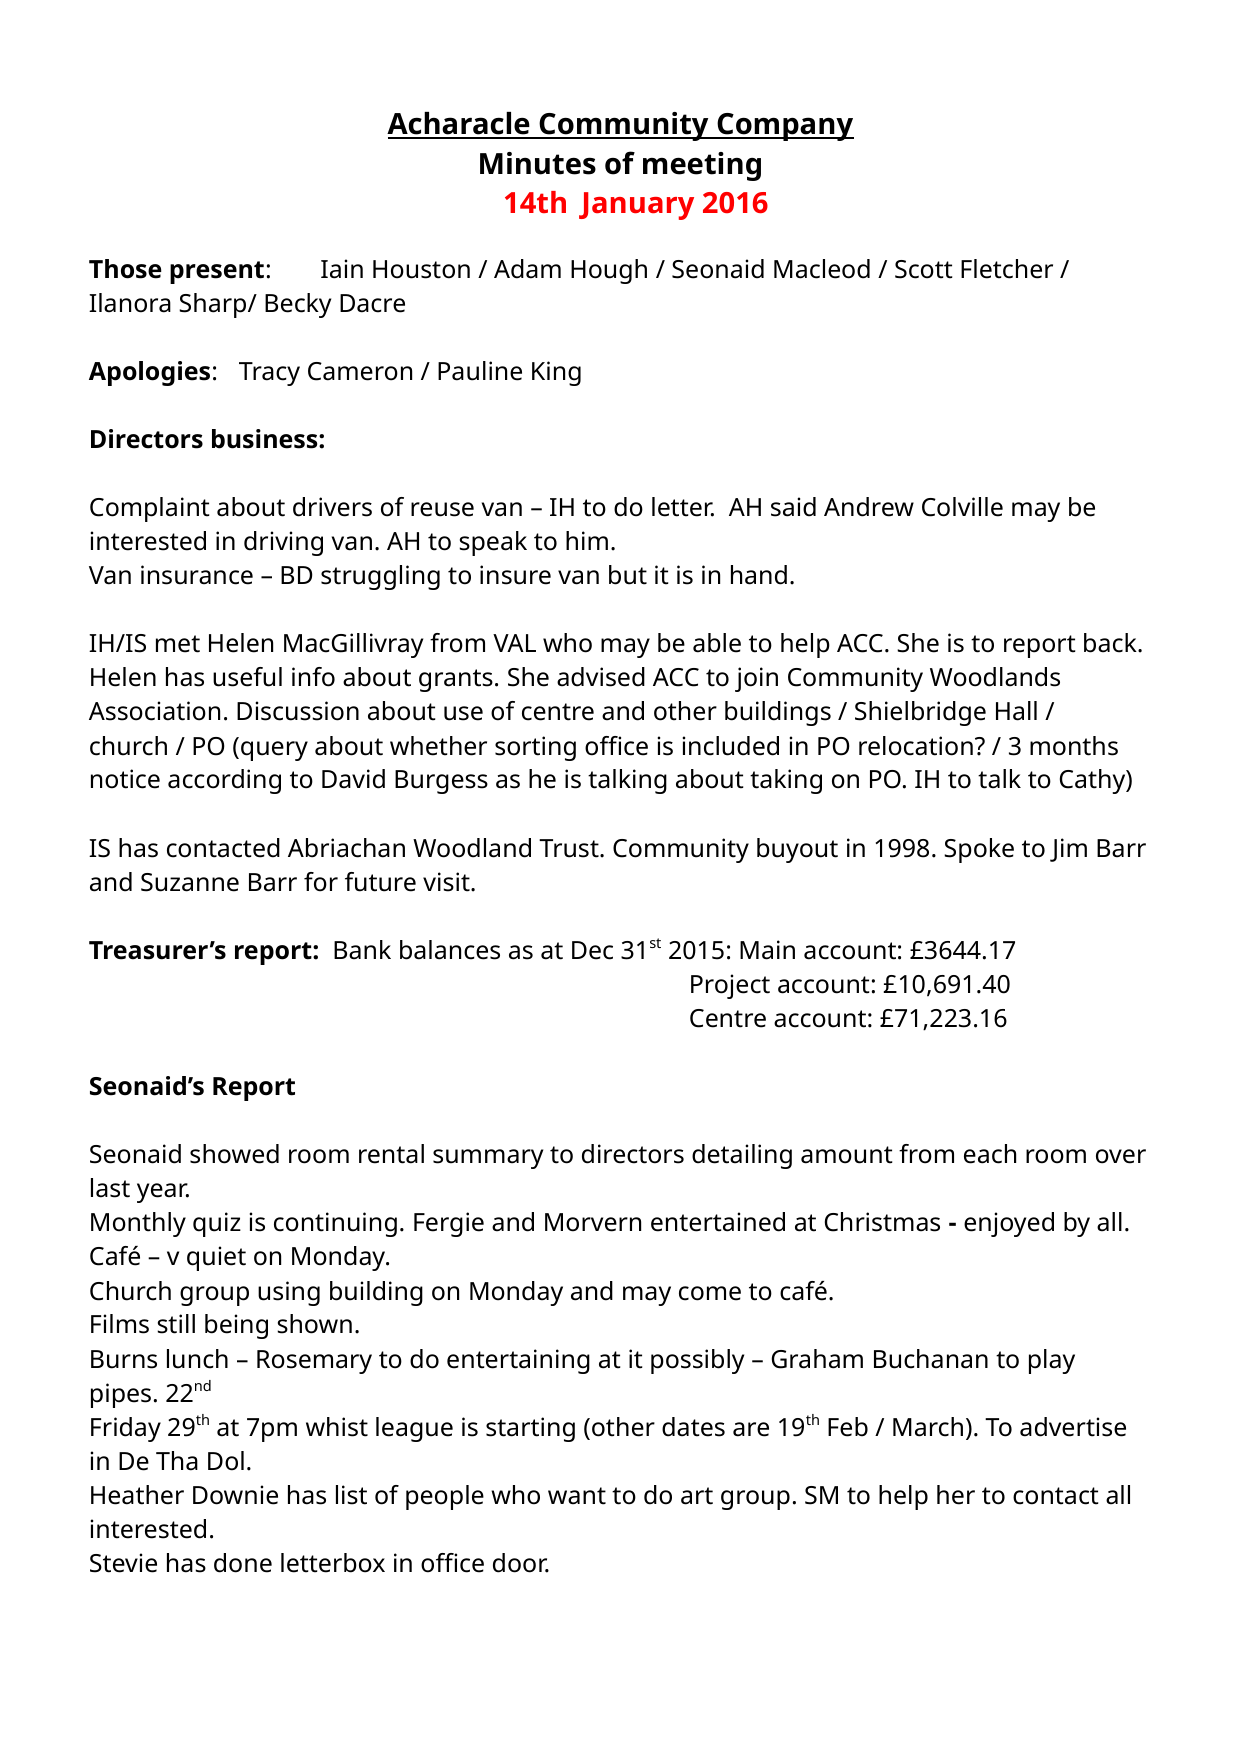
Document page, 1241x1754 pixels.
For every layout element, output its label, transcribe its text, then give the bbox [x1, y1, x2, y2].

text Films still being shown. [89, 1307, 1152, 1341]
text Heather Downie has list of people who want to do art group. SM to help her to contact all interested. [89, 1477, 1152, 1546]
text Those present: Iain Houston / Adam Hough / Seonaid Macleod / Scott Fletcher / Ilanora Sharp/ Becky Dacre [89, 251, 1152, 319]
text Minutes of meeting [89, 143, 1152, 183]
text Café – v quiet on Monday. [89, 1239, 1152, 1273]
text Treasurer’s report: Bank balances as at Dec 31st 2015: Main account: £3644.17 [89, 932, 1152, 967]
text Complaint about drivers of reuse van – IH to do letter. AH said Andrew Colville may be interested in driving van. AH to speak to him. [89, 490, 1152, 558]
text Church group using building on Monday and may come to café. [89, 1273, 1152, 1307]
text IS has contacted Abriachan Woodland Trust. Community buyout in 1998. Spoke to Jim Barr and Suzanne Barr for future visit. [89, 830, 1152, 898]
text IH/IS met Helen MacGillivray from VAL who may be able to help ACC. She is to report back. Helen has useful info about grants. She advised ACC to join Community Woodlands Association. Discussion about use of centre and other buildings / Shielbridge Hall / church / PO (query about whether sorting office is included in PO relocation? / 3 months notice according to David Burgess as he is talking about taking on PO. IH to talk to Cathy) [89, 626, 1152, 796]
text Monthly quiz is continuing. Fergie and Morvern entertained at Christmas - enjoyed by all. [89, 1205, 1152, 1239]
text Burns lunch – Rosemary to do entertaining at it possibly – Graham Buchanan to play pipes. 22nd [89, 1341, 1152, 1409]
text Stevie has done letterbox in office door. [89, 1546, 1152, 1580]
text Friday 29th at 7pm whist league is starting (other dates are 19th Feb / March). To advertise in De Tha Dol. [89, 1409, 1152, 1477]
text Project account: £10,691.40 [89, 967, 1152, 1001]
text Acharacle Community Company [89, 103, 1152, 143]
text Directors business: [89, 422, 1152, 456]
text Seonaid showed room rental summary to directors detailing amount from each room over last year. [89, 1137, 1152, 1205]
text 14th January 2016 [89, 183, 1152, 222]
text Centre account: £71,223.16 [89, 1001, 1152, 1035]
text Apologies: Tracy Cameron / Pauline King [89, 353, 1152, 387]
text Van insurance – BD struggling to insure van but it is in hand. [89, 558, 1152, 592]
text Seonaid’s Report [89, 1069, 1152, 1103]
